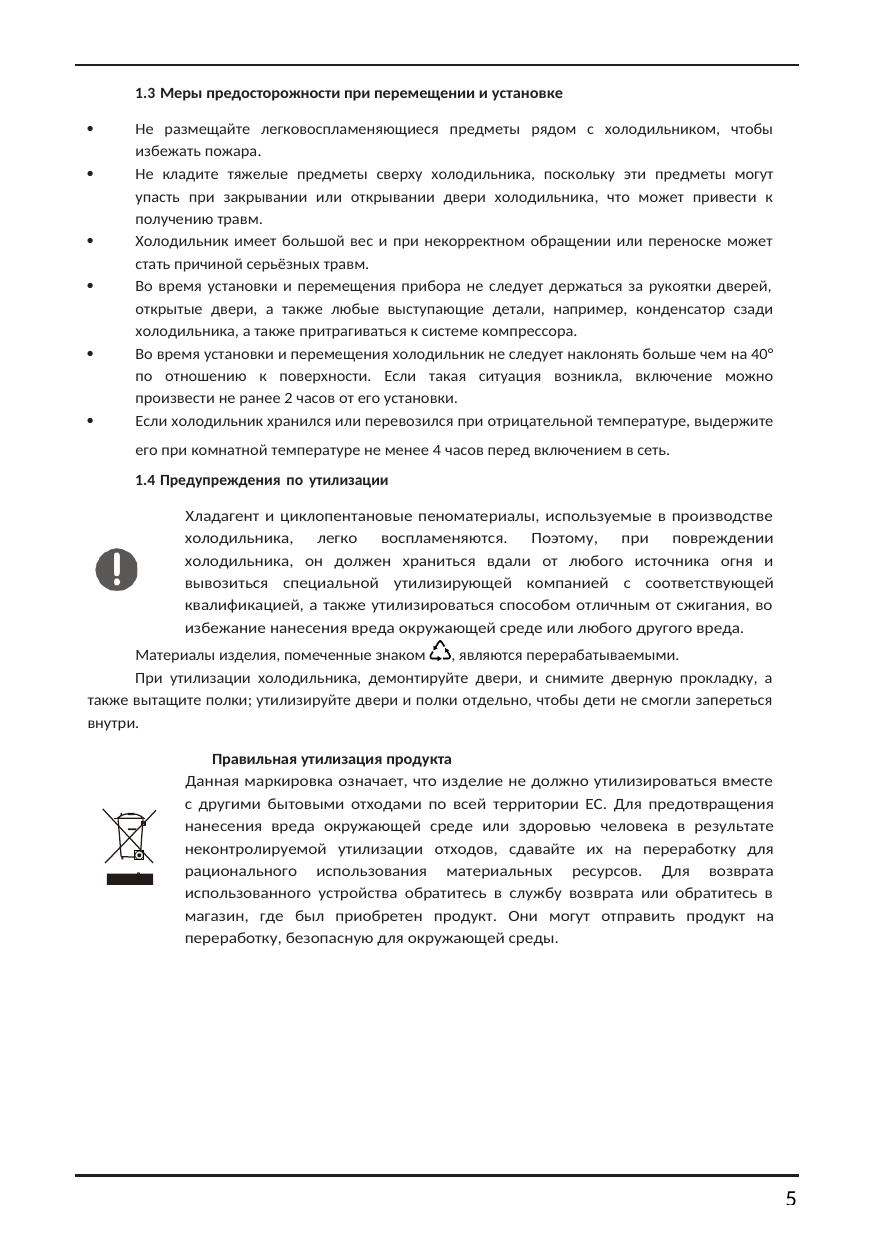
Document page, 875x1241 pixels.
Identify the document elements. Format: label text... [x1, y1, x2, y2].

text Хладагент и циклопентановые пеноматериалы, используемые в производстве холодильника, легко воспламеняются. Поэтому, при повреждении холодильника, он должен храниться вдали от любого источника огня и вывозиться специальной утилизирующей компанией с соответствующей квалификацией, а также утилизироваться способом отличным от сжигания, во избежание нанесения вреда окружающей среде или любого другого вреда. [184, 506, 774, 637]
list Во время установки и перемещения прибора не следует держаться за рукоятки дверей, открытые двери, а также любые выступающие детали, например, конденсатор сзади холодильника, а также притрагиваться к системе компрессора. [87, 277, 773, 340]
subtitle Предупреждения по утилизации [135, 470, 812, 489]
text Материалы изделия, помеченные знаком , являются перерабатываемыми. [135, 641, 812, 664]
subtitle Меры предосторожности при перемещении и установке [135, 83, 812, 102]
picture [95, 548, 138, 591]
list Не размещайте легковоспламеняющиеся предметы рядом с холодильником, чтобы избежать пожара. [87, 119, 774, 161]
list Не кладите тяжелые предметы сверху холодильника, поскольку эти предметы могут упасть при закрывании или открывании двери холодильника, что может привести к получению травм. [87, 164, 774, 228]
list Во время установки и перемещения холодильник не следует наклонять больше чем на 40° по отношению к поверхности. Если такая ситуация возникла, включение можно произвести не ранее 2 часов от его установки. [87, 344, 774, 408]
text Правильная утилизация продукта [212, 749, 812, 768]
picture [135, 851, 143, 859]
list Холодильник имеет большой вес и при некорректном обращении или переноске может стать причиной серьёзных травм. [87, 232, 774, 273]
text Данная маркировка означает, что изделие не должно утилизироваться вместе с другими бытовыми отходами по всей территории ЕС. Для предотвращения нанесения вреда окружающей среде или здоровью человека в результате неконтролируемой утилизации отходов, сдавайте их на переработку для рационального использования материальных ресурсов. Для возврата использованного устройства обратитесь в службу возврата или обратитесь в магазин, где был приобретен продукт. Они могут отправить продукт на переработку, безопасную для окружающей среды. [184, 772, 774, 947]
list Если холодильник хранился или перевозился при отрицательной температуре, выдержите его при комнатной температуре не менее 4 часов перед включением в сеть. [87, 411, 774, 459]
picture [429, 640, 451, 661]
text При утилизации холодильника, демонтируйте двери, и снимите дверную прокладку, а также вытащите полки; утилизируйте двери и полки отдельно, чтобы дети не смогли запереться внутри. [87, 668, 774, 732]
